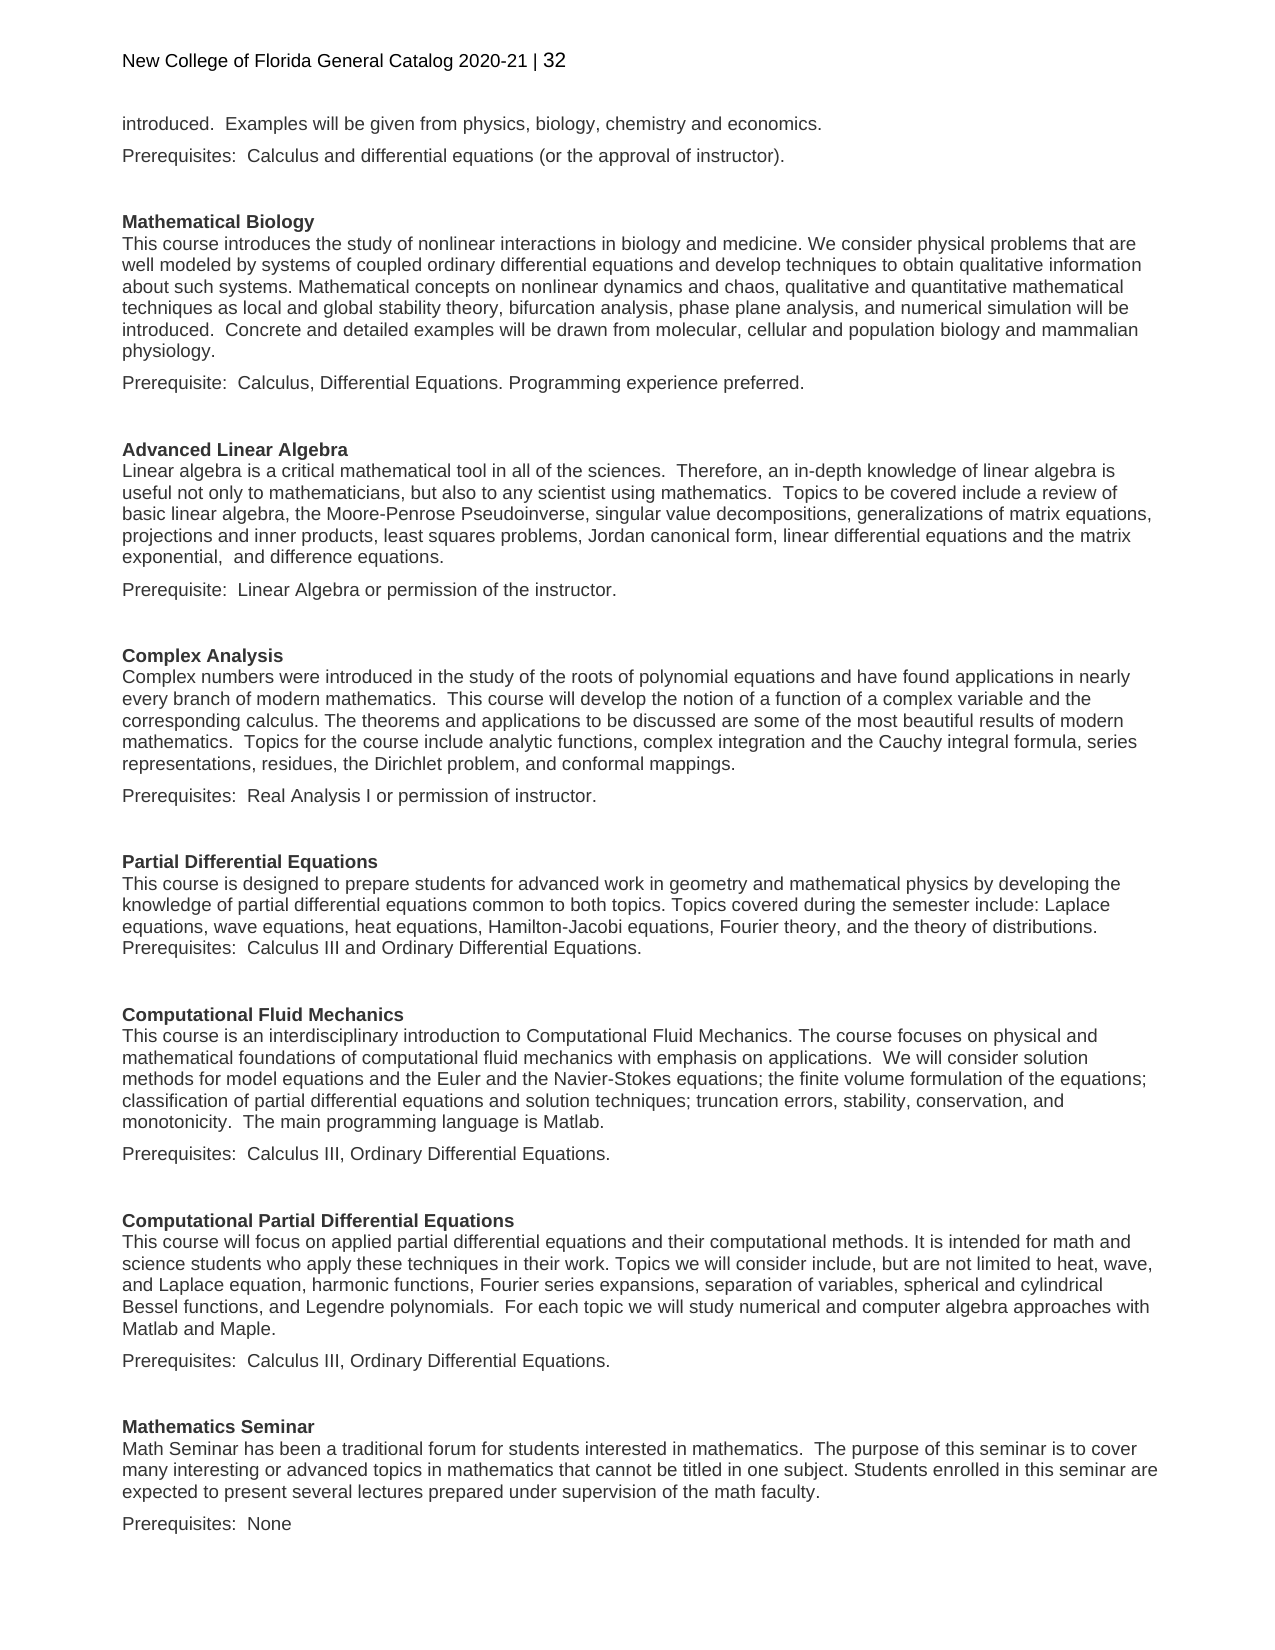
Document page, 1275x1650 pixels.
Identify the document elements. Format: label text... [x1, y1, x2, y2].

text Computational Fluid Mechanics This course is an interdisciplinary introduction to Computational Fluid Mechanics. The course focuses on physical and mathematical foundations of computational fluid mechanics with emphasis on applications. We will consider solution methods for model equations and the Euler and the Navier-Stokes equations; the finite volume formulation of the equations; classification of partial differential equations and solution techniques; truncation errors, stability, conservation, and monotonicity. The main programming language is Matlab. [122, 1003, 1162, 1133]
text Advanced Linear Algebra Linear algebra is a critical mathematical tool in all of the sciences. Therefore, an in-depth knowledge of linear algebra is useful not only to mathematicians, but also to any scientist using mathematics. Topics to be covered include a review of basic linear algebra, the Moore-Penrose Pseudoinverse, singular value decompositions, generalizations of matrix equations, projections and inner products, least squares problems, Jordan canonical form, linear differential equations and the matrix exponential, and difference equations. [122, 438, 1162, 568]
text Prerequisite: Calculus, Differential Equations. Programming experience preferred. [122, 372, 1162, 394]
text Prerequisites: Calculus III, Ordinary Differential Equations. [122, 1143, 1162, 1165]
text Complex Analysis Complex numbers were introduced in the study of the roots of polynomial equations and have found applications in nearly every branch of modern mathematics. This course will develop the notion of a function of a complex variable and the corresponding calculus. The theorems and applications to be discussed are some of the most beautiful results of modern mathematics. Topics for the course include analytic functions, complex integration and the Cauchy integral formula, series representations, residues, the Dirichlet problem, and conformal mappings. [122, 645, 1162, 774]
text Prerequisites: Real Analysis I or permission of instructor. [122, 784, 1162, 806]
text Mathematics Seminar Math Seminar has been a traditional forum for students interested in mathematics. The purpose of this seminar is to cover many interesting or advanced topics in mathematics that cannot be titled in one subject. Students enrolled in this seminar are expected to present several lectures prepared under supervision of the math faculty. [122, 1416, 1162, 1502]
text Prerequisites: Calculus and differential equations (or the approval of instructor). [122, 144, 1162, 166]
text Prerequisites: Calculus III, Ordinary Differential Equations. [122, 1349, 1162, 1371]
text Computational Partial Differential Equations This course will focus on applied partial differential equations and their computational methods. It is intended for math and science students who apply these techniques in their work. Topics we will consider include, but are not limited to heat, wave, and Laplace equation, harmonic functions, Fourier series expansions, separation of variables, spherical and cylindrical Bessel functions, and Legendre polynomials. For each topic we will study numerical and computer algebra approaches with Matlab and Maple. [122, 1209, 1162, 1339]
text Prerequisites: None [122, 1512, 1162, 1534]
text Partial Differential Equations This course is designed to prepare students for advanced work in geometry and mathematical physics by developing the knowledge of partial differential equations common to both topics. Topics covered during the semester include: Laplace equations, wave equations, heat equations, Hamilton-Jacobi equations, Fourier theory, and the theory of distributions. Prerequisites: Calculus III and Ordinary Differential Equations. [122, 851, 1162, 959]
text Mathematical Biology This course introduces the study of nonlinear interactions in biology and medicine. We consider physical problems that are well modeled by systems of coupled ordinary differential equations and develop techniques to obtain qualitative information about such systems. Mathematical concepts on nonlinear dynamics and chaos, qualitative and quantitative mathematical techniques as local and global stability theory, bifurcation analysis, phase plane analysis, and numerical simulation will be introduced. Concrete and detailed examples will be drawn from molecular, cellular and population biology and mammalian physiology. [122, 211, 1162, 362]
text Prerequisite: Linear Algebra or permission of the instructor. [122, 578, 1162, 600]
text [122, 112, 1162, 134]
